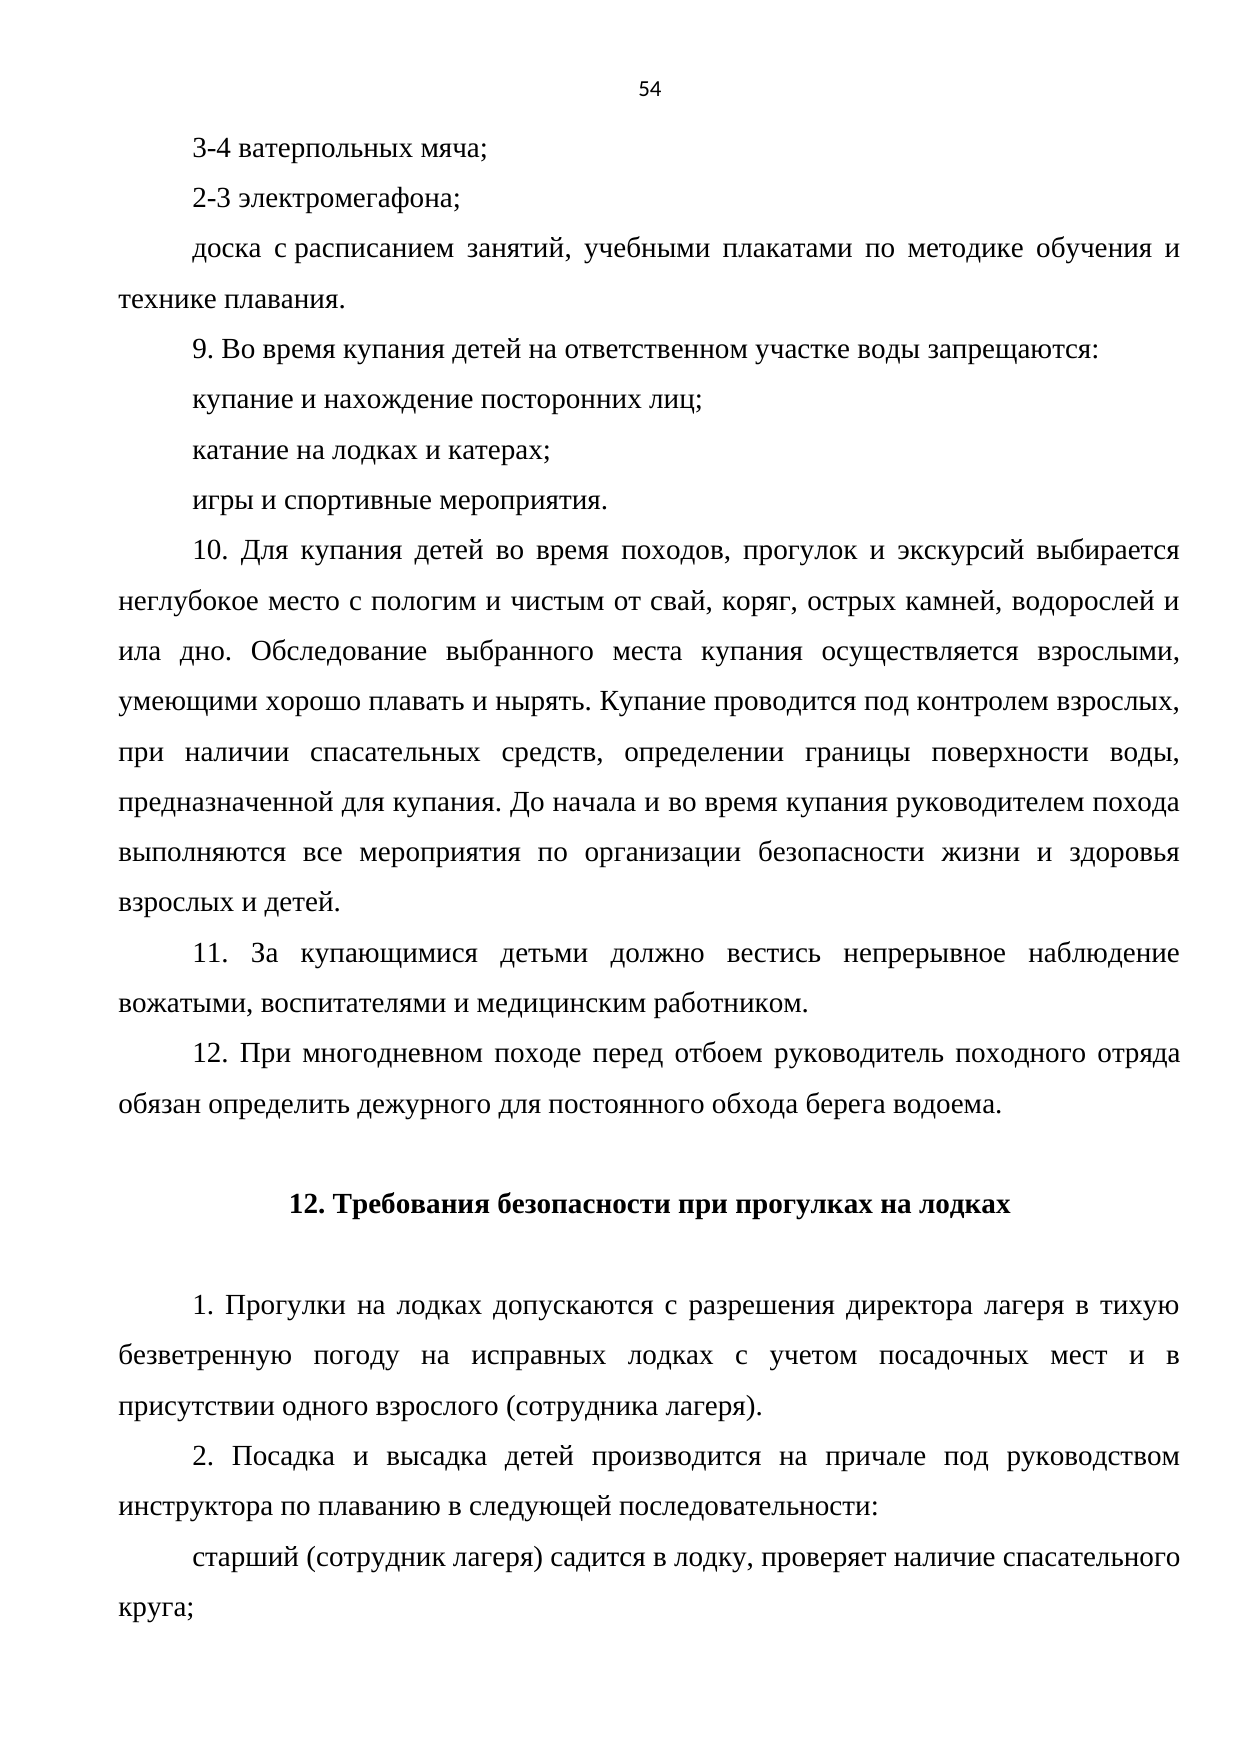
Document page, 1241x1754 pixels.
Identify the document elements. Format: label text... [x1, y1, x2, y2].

text 9. Во время купания детей на ответственном участке воды запрещаются: [118, 331, 1181, 365]
text 10. Для купания детей во время походов, прогулок и экскурсий выбирается неглубокое место с пологим и чистым от свай, коряг, острых камней, водорослей и ила дно. Обследование выбранного места купания осуществляется взрослыми, умеющими хорошо плавать и нырять. Купание проводится под контролем взрослых, при наличии спасательных средств, определении границы поверхности воды, предназначенной для купания. До начала и во время купания руководителем похода выполняются все мероприятия по организации безопасности жизни и здоровья взрослых и детей. [118, 532, 1181, 918]
text 11. За купающимися детьми должно вестись непрерывное наблюдение вожатыми, воспитателями и медицинским работником. [118, 935, 1181, 1019]
text старший (сотрудник лагеря) садится в лодку, проверяет наличие спасательного круга; [118, 1539, 1181, 1622]
text 12. При многодневном походе перед отбоем руководитель походного отряда обязан определить дежурного для постоянного обхода берега водоема. [118, 1036, 1181, 1119]
text 3-4 ватерпольных мяча; [118, 130, 1181, 163]
text купание и нахождение посторонних лиц; [118, 381, 1181, 415]
text доска с расписанием занятий, учебными плакатами по методике обучения и технике плавания. [118, 231, 1181, 314]
text 2. Посадка и высадка детей производится на причале под руководством инструктора по плаванию в следующей последовательности: [118, 1438, 1181, 1522]
text 2-3 электромегафона; [118, 180, 1181, 214]
text игры и спортивные мероприятия. [118, 482, 1181, 516]
subtitle 12. Требования безопасности при прогулках на лодках [118, 1186, 1181, 1220]
text катание на лодках и катерах; [118, 432, 1181, 465]
text 1. Прогулки на лодках допускаются с разрешения директора лагеря в тихую безветренную погоду на исправных лодках с учетом посадочных мест и в присутствии одного взрослого (сотрудника лагеря). [118, 1287, 1181, 1421]
